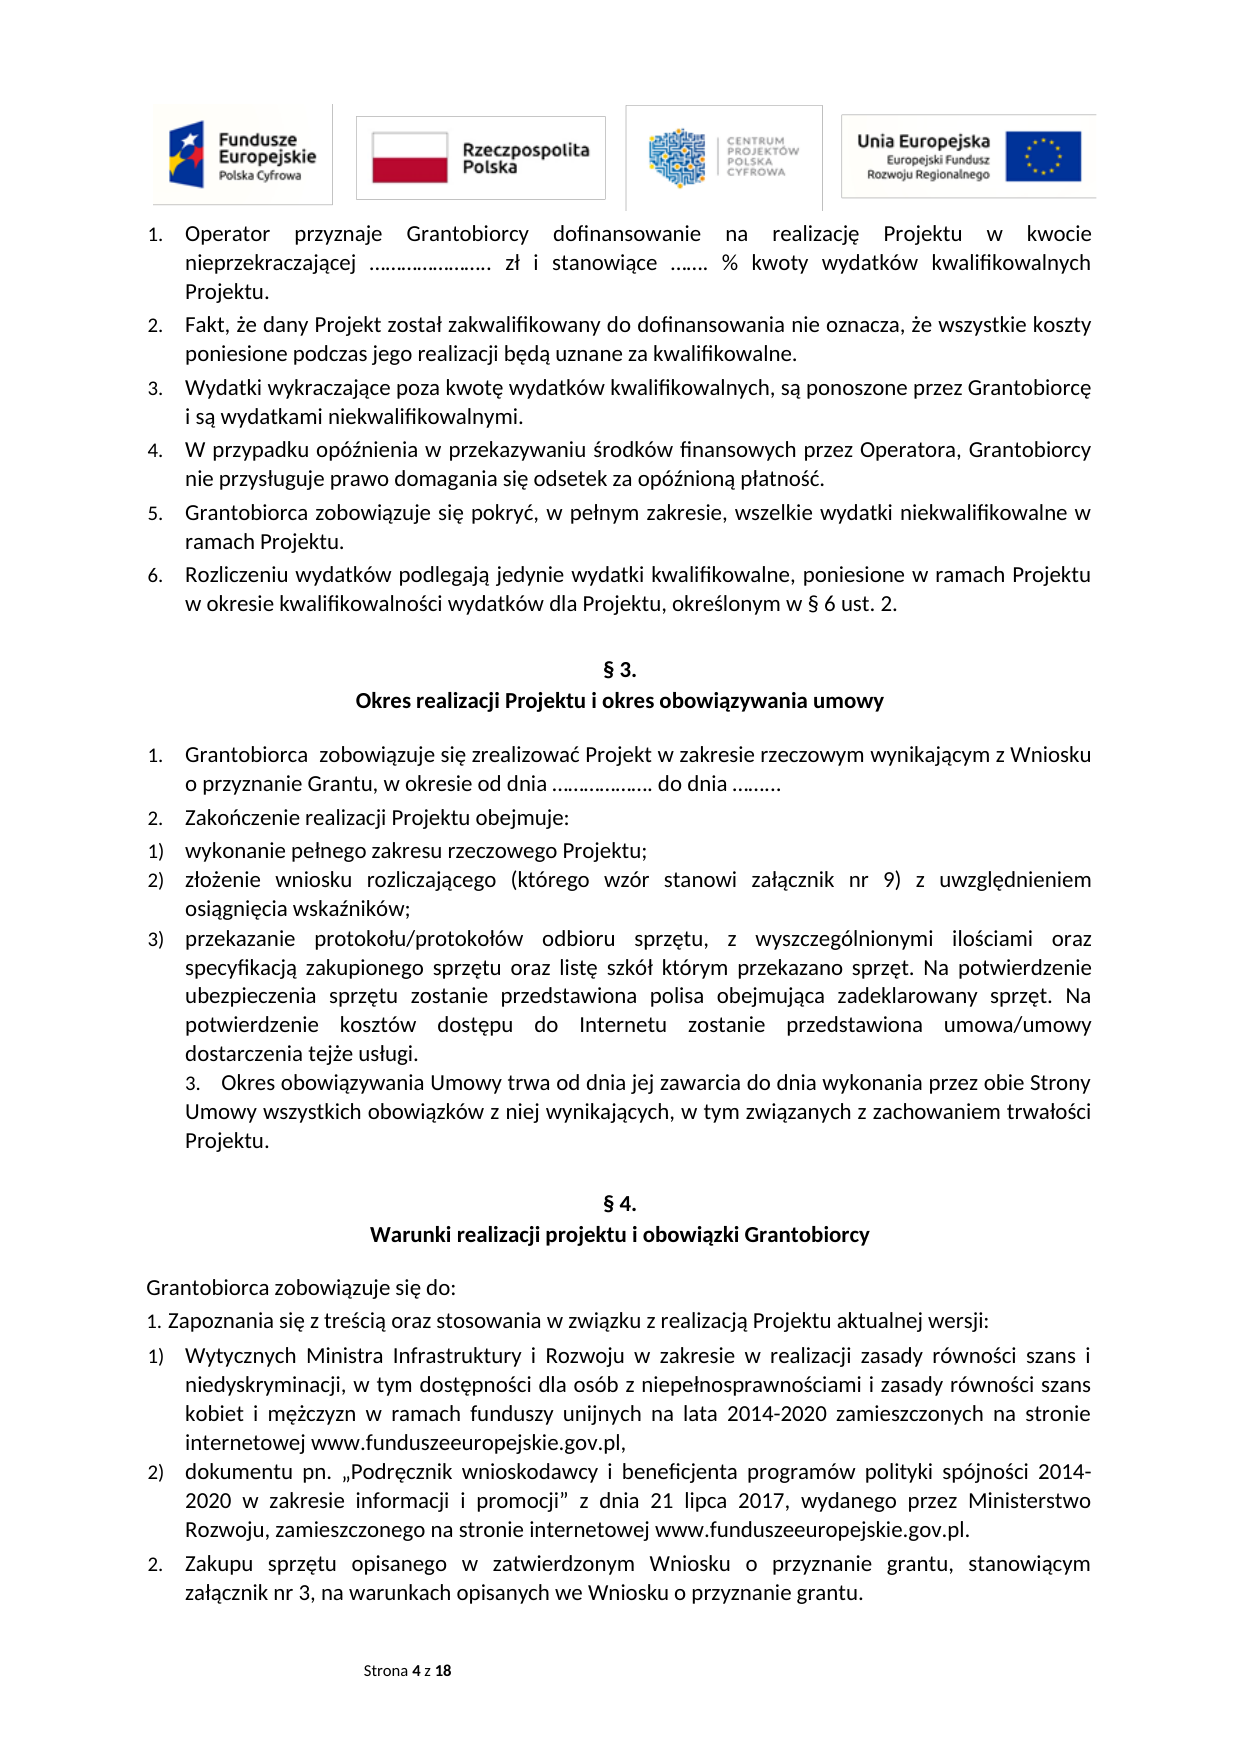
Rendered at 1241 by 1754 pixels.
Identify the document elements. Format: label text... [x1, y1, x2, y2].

list Grantobiorca zobowiązuje się zrealizować Projekt w zakresie rzeczowym wynikającym z Wniosku o przyznanie Grantu, w okresie od dnia ………………. do dnia ……... [147, 740, 1093, 797]
text Grantobiorca zobowiązuje się do: [146, 1273, 1093, 1301]
list Grantobiorca zobowiązuje się pokryć, w pełnym zakresie, wszelkie wydatki niekwalifikowalne w ramach Projektu. [147, 498, 1093, 555]
text Okres realizacji Projektu i okres obowiązywania umowy [222, 686, 1018, 714]
text Warunki realizacji projektu i obowiązki Grantobiorcy [222, 1220, 1018, 1248]
list Wytycznych Ministra Infrastruktury i Rozwoju w zakresie w realizacji zasady równości szans i niedyskryminacji, w tym dostępności dla osób z niepełnosprawnościami i zasady równości szans kobiet i mężczyzn w ramach funduszy unijnych na lata 2014-2020 zamieszczonych na stronie internetowej www.funduszeeuropejskie.gov.pl, [147, 1341, 1093, 1456]
list Rozliczeniu wydatków podlegają jedynie wydatki kwalifikowalne, poniesione w ramach Projektu w okresie kwalifikowalności wydatków dla Projektu, określonym w § 6 ust. 2. [147, 561, 1093, 617]
list przekazanie protokołu/protokołów odbioru sprzętu, z wyszczególnionymi ilościami oraz specyfikacją zakupionego sprzętu oraz listę szkół którym przekazano sprzęt. Na potwierdzenie ubezpieczenia sprzętu zostanie przedstawiona polisa obejmująca zadeklarowany sprzęt. Na potwierdzenie kosztów dostępu do Internetu zostanie przedstawiona umowa/umowy dostarczenia tejże usługi. [147, 924, 1093, 1067]
list wykonanie pełnego zakresu rzeczowego Projektu; [147, 836, 1093, 864]
list Zakupu sprzętu opisanego w zatwierdzonym Wniosku o przyznanie grantu, stanowiącym załącznik nr 3, na warunkach opisanych we Wniosku o przyznanie grantu. [147, 1549, 1093, 1606]
list dokumentu pn. „Podręcznik wnioskodawcy i beneficjenta programów polityki spójności 2014-2020 w zakresie informacji i promocji” z dnia 21 lipca 2017, wydanego przez Ministerstwo Rozwoju, zamieszczonego na stronie internetowej www.funduszeeuropejskie.gov.pl. [147, 1457, 1093, 1543]
list złożenie wniosku rozliczającego (którego wzór stanowi załącznik nr 9) z uwzględnieniem osiągnięcia wskaźników; [147, 866, 1093, 922]
text § 3. [222, 655, 1018, 683]
list Okres obowiązywania Umowy trwa od dnia jej zawarcia do dnia wykonania przez obie Strony Umowy wszystkich obowiązków z niej wynikających, w tym związanych z zachowaniem trwałości Projektu. [185, 1068, 1093, 1154]
list Wydatki wykraczające poza kwotę wydatków kwalifikowalnych, są ponoszone przez Grantobiorcę i są wydatkami niekwalifikowalnymi. [147, 373, 1093, 430]
list Operator przyznaje Grantobiorcy dofinansowanie na realizację Projektu w kwocie nieprzekraczającej ………………….. zł i stanowiące ……. % kwoty wydatków kwalifikowalnych Projektu. [147, 219, 1093, 305]
text 1. Zapoznania się z treścią oraz stosowania w związku z realizacją Projektu aktualnej wersji: [146, 1306, 1093, 1334]
list Fakt, że dany Projekt został zakwalifikowany do dofinansowania nie oznacza, że wszystkie koszty poniesione podczas jego realizacji będą uznane za kwalifikowalne. [147, 311, 1093, 367]
text § 4. [222, 1189, 1018, 1217]
list Zakończenie realizacji Projektu obejmuje: [147, 803, 1093, 831]
list W przypadku opóźnienia w przekazywaniu środków finansowych przez Operatora, Grantobiorcy nie przysługuje prawo domagania się odsetek za opóźnioną płatność. [147, 435, 1093, 492]
